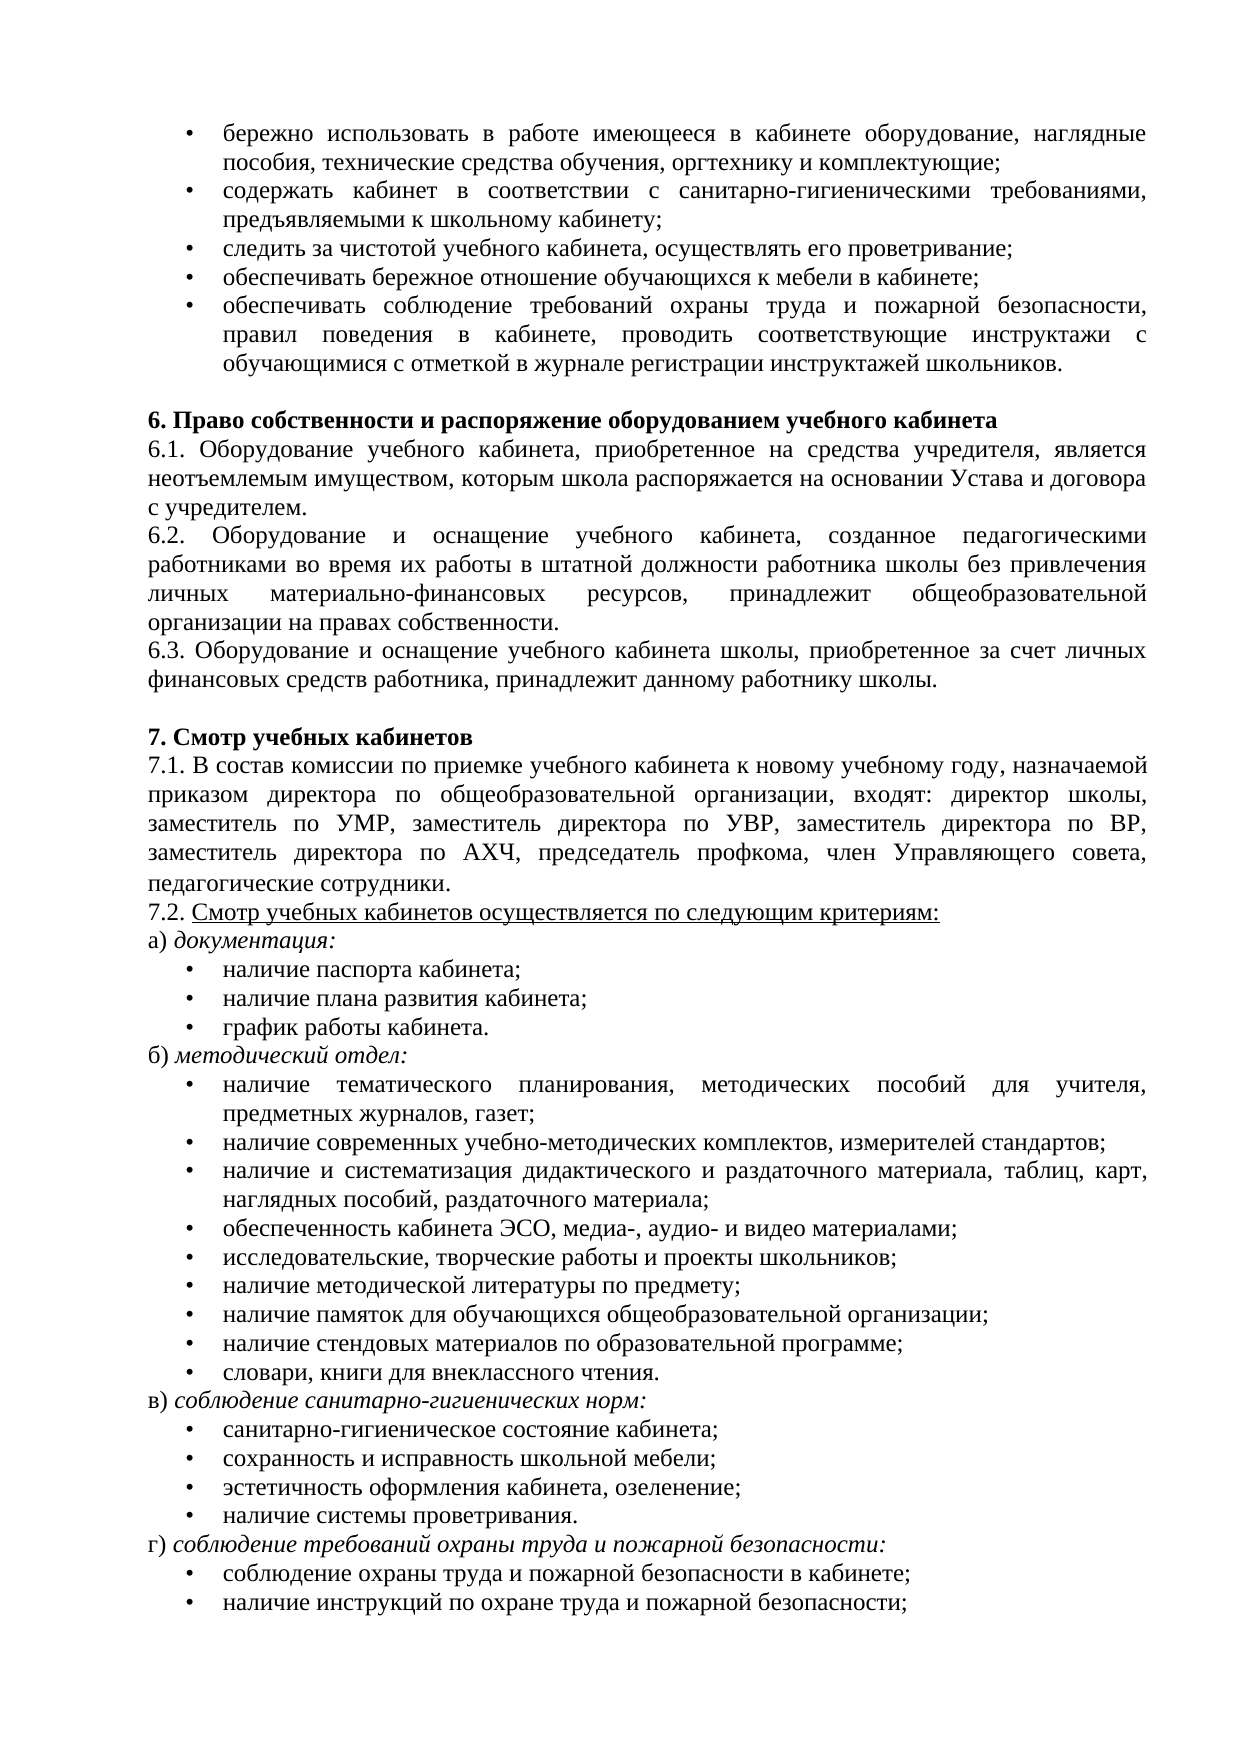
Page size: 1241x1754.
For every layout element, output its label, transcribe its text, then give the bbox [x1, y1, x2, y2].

list обеспечивать соблюдение требований охраны труда и пожарной безопасности, правил поведения в кабинете, проводить соответствующие инструктажи с обучающимися с отметкой в журнале регистрации инструктажей школьников. [185, 291, 1148, 377]
text 6.1. Оборудование учебного кабинета, приобретенное на средства учредителя, является неотъемлемым имуществом, которым школа распоряжается на основании Устава и договора с учредителем. [148, 434, 1148, 521]
text 6.2. Оборудование и оснащение учебного кабинета, созданное педагогическими работниками во время их работы в штатной должности работника школы без привлечения личных материально-финансовых ресурсов, принадлежит общеобразовательной организации на правах собственности. [148, 521, 1148, 636]
text 6.3. Оборудование и оснащение учебного кабинета школы, приобретенное за счет личных финансовых средств работника, принадлежит данному работнику школы. [148, 636, 1148, 693]
list наличие паспорта кабинета; [185, 954, 1148, 983]
list санитарно-гигиеническое состояние кабинета; [185, 1414, 1148, 1443]
list бережно использовать в работе имеющееся в кабинете оборудование, наглядные пособия, технические средства обучения, оргтехнику и комплектующие; [185, 118, 1147, 176]
list наличие плана развития кабинета; [185, 983, 1148, 1012]
list наличие инструкций по охране труда и пожарной безопасности; [185, 1587, 1148, 1616]
list наличие и систематизация дидактического и раздаточного материала, таблиц, карт, наглядных пособий, раздаточного материала; [185, 1156, 1148, 1213]
text г) соблюдение требований охраны труда и пожарной безопасности: [148, 1529, 1148, 1558]
text а) документация: [148, 926, 1148, 954]
list обеспеченность кабинета ЭСО, медиа-, аудио- и видео материалами; [185, 1213, 1148, 1242]
list эстетичность оформления кабинета, озеленение; [185, 1472, 1148, 1501]
list исследовательские, творческие работы и проекты школьников; [185, 1242, 1148, 1271]
list наличие стендовых материалов по образовательной программе; [185, 1328, 1148, 1357]
list соблюдение охраны труда и пожарной безопасности в кабинете; [185, 1558, 1148, 1587]
list словари, книги для внеклассного чтения. [185, 1357, 1148, 1386]
list наличие системы проветривания. [185, 1501, 1148, 1529]
list график работы кабинета. [185, 1012, 1148, 1041]
list обеспечивать бережное отношение обучающихся к мебели в кабинете; [185, 262, 1148, 291]
list сохранность и исправность школьной мебели; [185, 1443, 1148, 1472]
text б) методический отдел: [148, 1041, 1148, 1069]
text 7.2. Смотр учебных кабинетов осуществляется по следующим критериям: [148, 897, 1148, 926]
text в) соблюдение санитарно-гигиенических норм: [148, 1386, 1148, 1414]
list наличие памяток для обучающихся общеобразовательной организации; [185, 1299, 1148, 1328]
text 7. Смотр учебных кабинетов [148, 722, 1148, 751]
list следить за чистотой учебного кабинета, осуществлять его проветривание; [185, 233, 1148, 262]
list наличие тематического планирования, методических пособий для учителя, предметных журналов, газет; [185, 1069, 1148, 1127]
text 7.1. В состав комиссии по приемке учебного кабинета к новому учебному году, назначаемой приказом директора по общеобразовательной организации, входят: директор школы, заместитель по УМР, заместитель директора по УВР, заместитель директора по ВР, заместитель директора по АХЧ, председатель профкома, член Управляющего совета, педагогические сотрудники. http://ohrana-tryda.com/node/2039 [148, 751, 1148, 897]
list наличие современных учебно-методических комплектов, измерителей стандартов; [185, 1127, 1148, 1156]
list содержать кабинет в соответствии с санитарно-гигиеническими требованиями, предъявляемыми к школьному кабинету; [185, 176, 1148, 233]
list наличие методической литературы по предмету; [185, 1271, 1148, 1299]
text 6. Право собственности и распоряжение оборудованием учебного кабинета [148, 406, 1148, 434]
